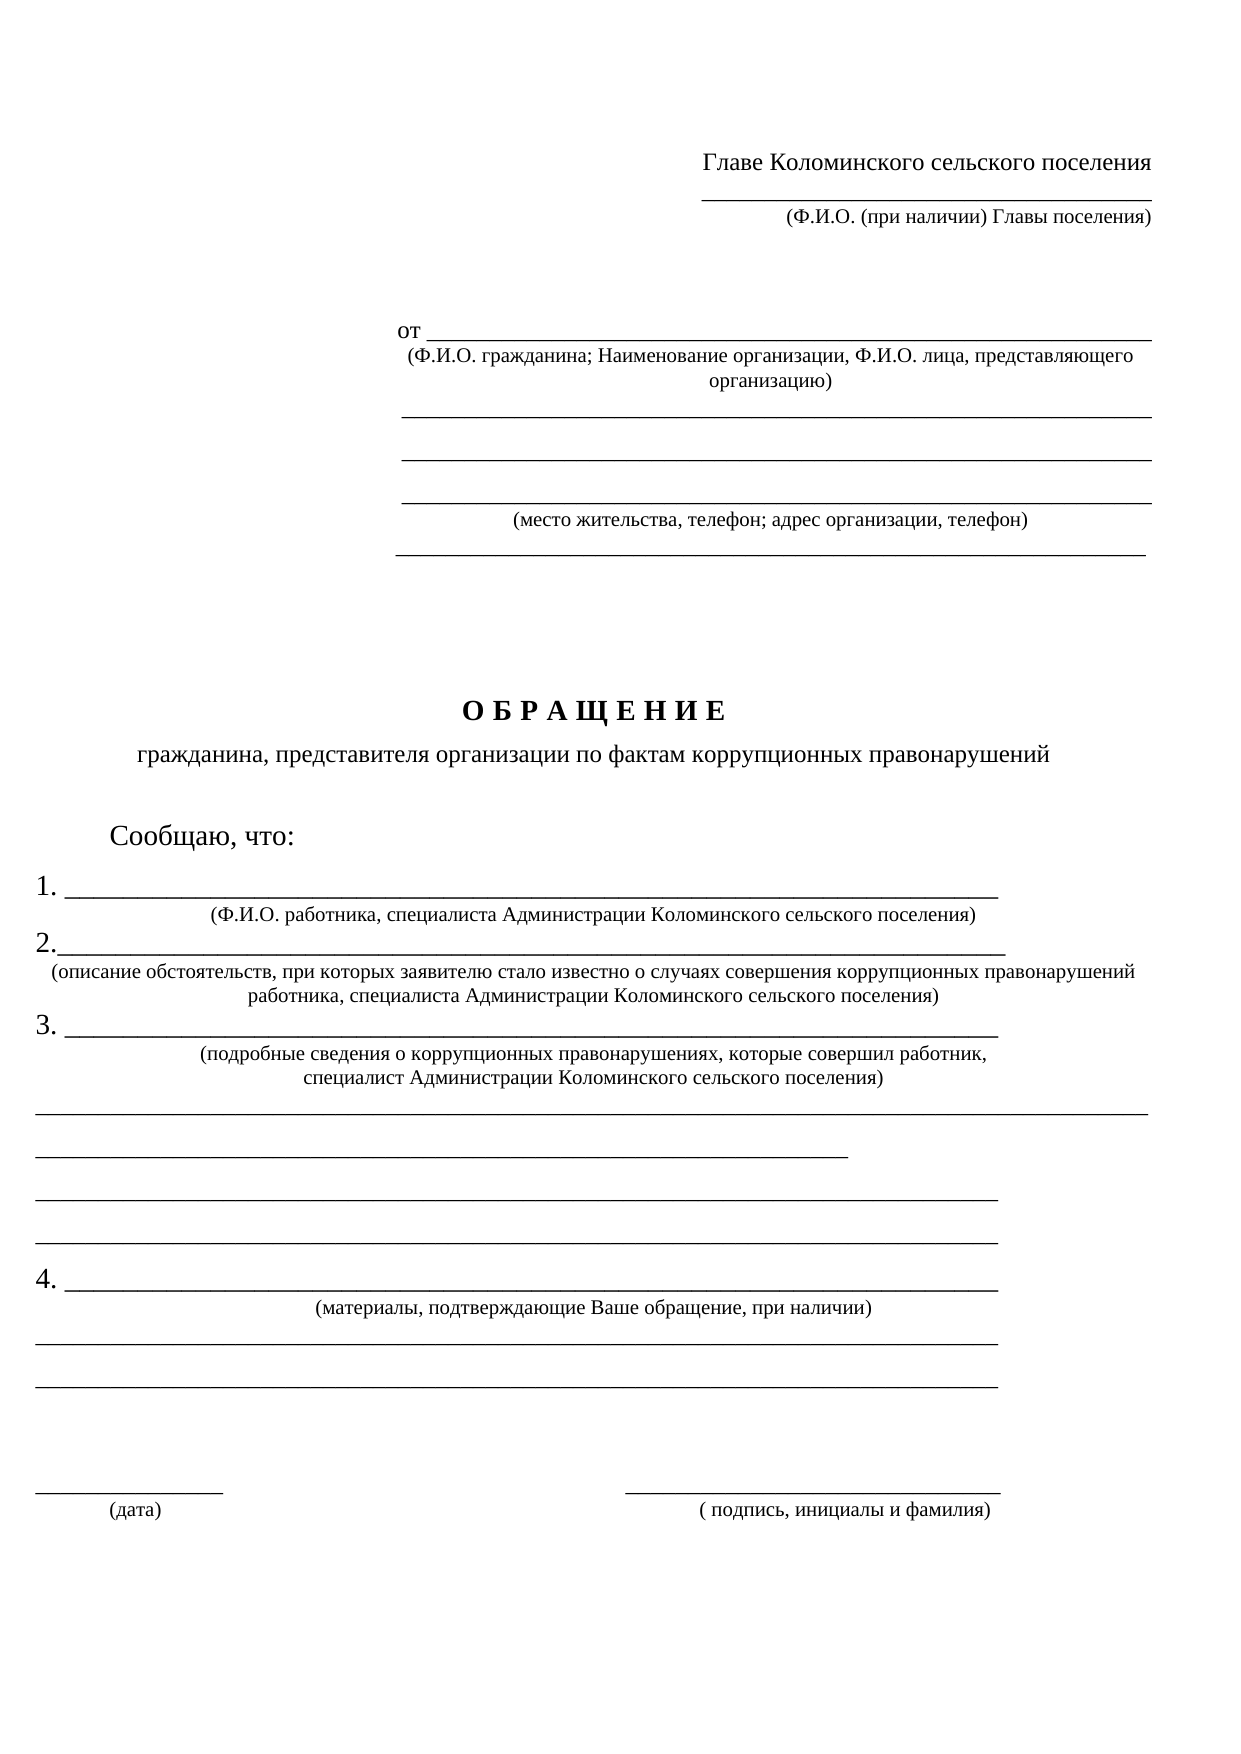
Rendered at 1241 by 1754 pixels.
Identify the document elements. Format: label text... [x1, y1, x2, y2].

text специалист Администрации Коломинского сельского поселения) [35, 1065, 1152, 1089]
text от __________________________________________________________ [389, 315, 1152, 343]
text _______________ ______________________________ [35, 1468, 1152, 1497]
text Главе Коломинского сельского поселения [389, 147, 1152, 176]
text Сообщаю, что: [35, 818, 1152, 851]
text (Ф.И.О. (при наличии) Главы поселения) [389, 204, 1152, 228]
text (материалы, подтверждающие Ваше обращение, при наличии) [35, 1295, 1152, 1319]
text гражданина, представителя организации по фактам коррупционных правонарушений [35, 739, 1152, 768]
text ________________________________________________________________________________________________________________________ [389, 392, 1152, 463]
text (подробные сведения о коррупционных правонарушениях, которые совершил работник, [35, 1041, 1152, 1065]
text _____________________________________________________________________________ [35, 1175, 1152, 1204]
text ____________________________________________________________ [389, 478, 1152, 507]
text ____________________________________ [389, 176, 1152, 204]
text 3. ________________________________________________________________ [35, 1007, 1152, 1041]
text (Ф.И.О. работника, специалиста Администрации Коломинского сельского поселения) [35, 902, 1152, 926]
text __________________________________________________________________________________________________________________________________________________________ [35, 1089, 1152, 1161]
text _____________________________________________________________________________ [35, 1218, 1152, 1247]
text ОБРАЩЕНИЕ [35, 693, 1152, 726]
text 2._________________________________________________________________ [35, 926, 1152, 959]
text (место жительства, телефон; адрес организации, телефон) [389, 507, 1152, 531]
text (дата) ( подпись, инициалы и фамилия) [35, 1497, 1152, 1521]
text _____________________________________________________________________________ [35, 1319, 1152, 1348]
text (Ф.И.О. гражданина; Наименование организации, Ф.И.О. лица, представляющего организацию) [389, 343, 1152, 392]
text 1. ________________________________________________________________ [35, 868, 1152, 902]
text _____________________________________________________________________________ [35, 1362, 1152, 1391]
text ____________________________________________________________ [389, 531, 1152, 559]
text (описание обстоятельств, при которых заявителю стало известно о случаях совершения коррупционных правонарушений работника, специалиста Администрации Коломинского сельского поселения) [35, 959, 1152, 1007]
text 4. ________________________________________________________________ [35, 1261, 1152, 1295]
